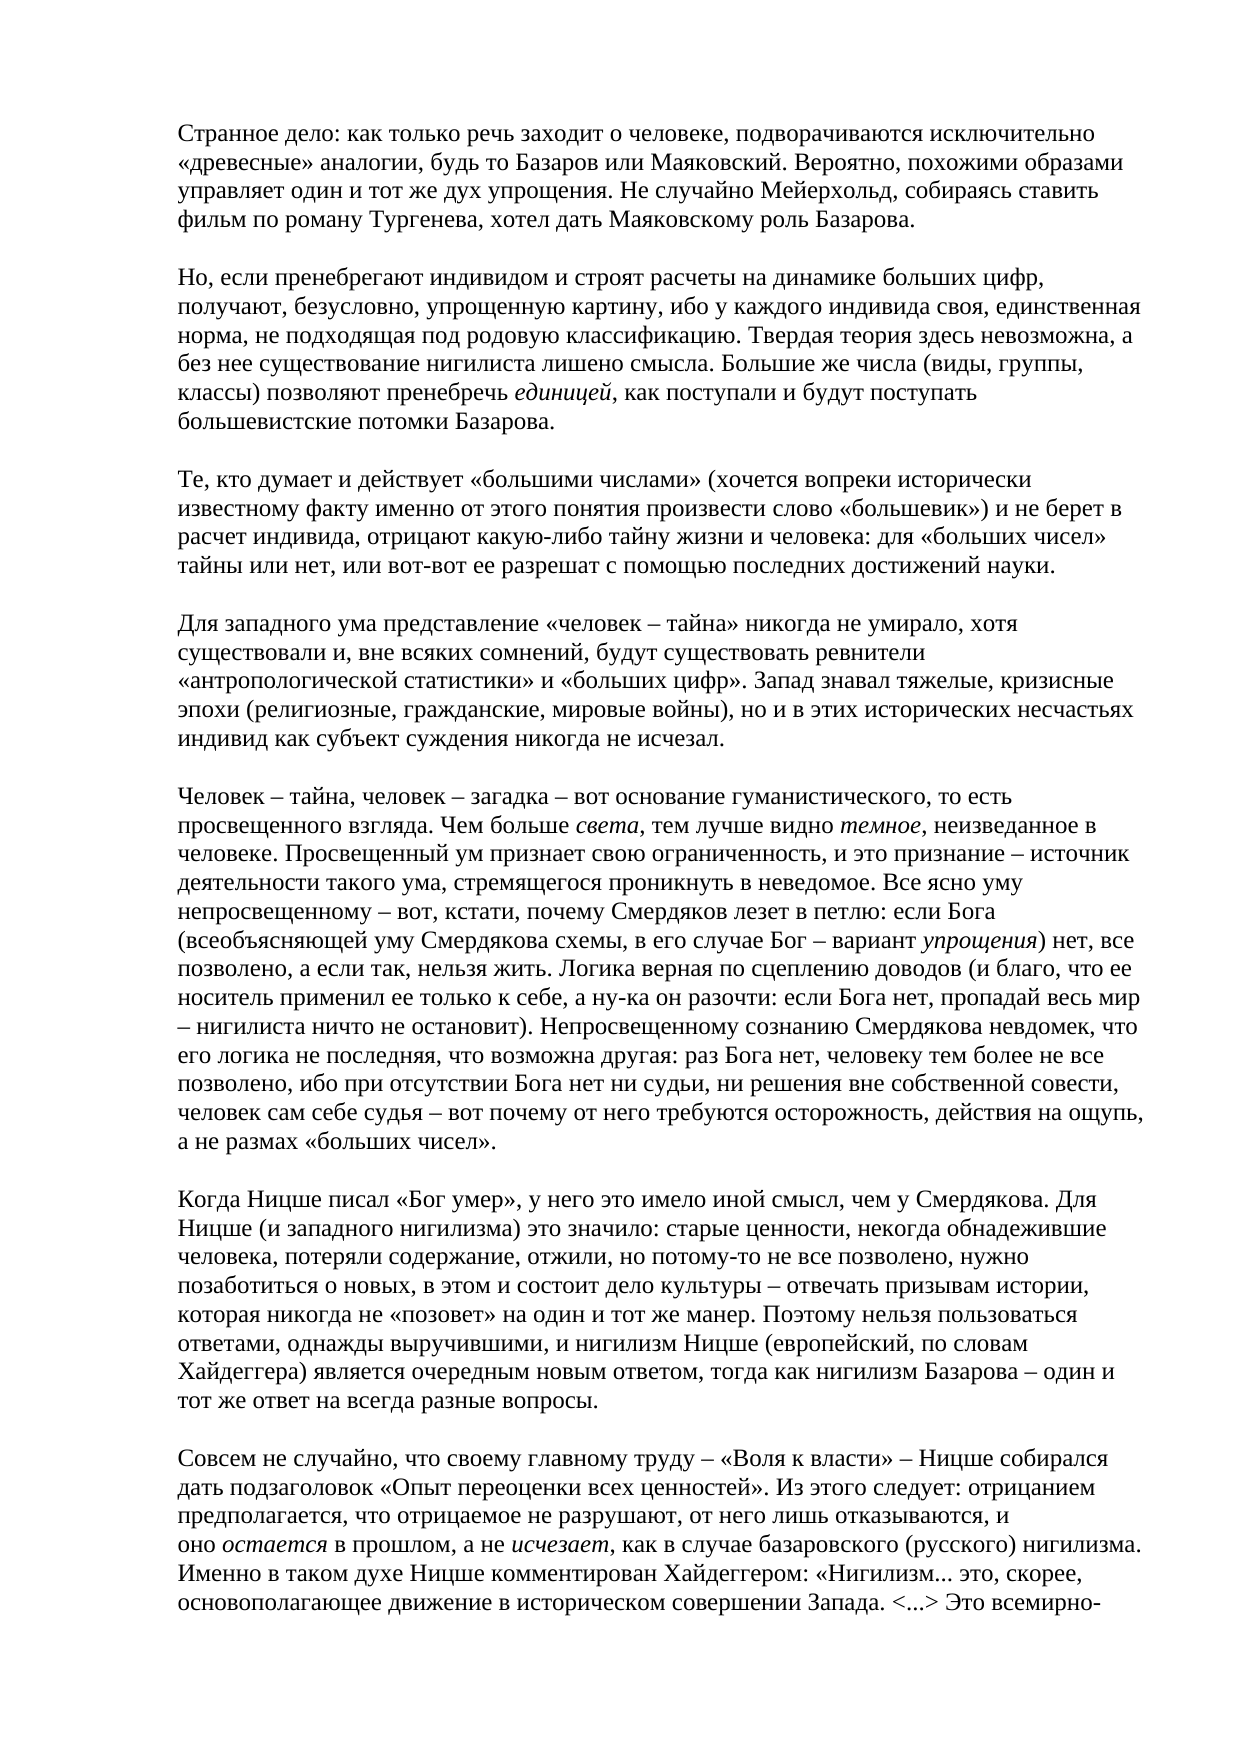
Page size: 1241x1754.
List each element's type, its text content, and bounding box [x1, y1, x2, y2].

text Но, если пренебрегают индивидом и строят расчеты на динамике больших цифр, получают, безусловно, упрощенную картину, ибо у каждого индивида своя, единственная норма, не подходящая под родовую классификацию. Твердая теория здесь невозможна, а без нее существование нигилиста лишено смысла. Большие же числа (виды, группы, классы) позволяют пренебречь единицей, как поступали и будут поступать большевистские потомки Базарова. [177, 262, 1152, 435]
text Те, кто думает и действует «большими числами» (хочется вопреки исторически известному факту именно от этого понятия произвести слово «большевик») и не берет в расчет индивида, отрицают какую-либо тайну жизни и человека: для «больших чисел» тайны или нет, или вот-вот ее разрешат с помощью последних достижений науки. [177, 464, 1152, 579]
text Странное дело: как только речь заходит о человеке, подворачиваются исключительно «древесные» аналогии, будь то Базаров или Маяковский. Вероятно, похожими образами управляет один и тот же дух упрощения. Не случайно Мейерхольд, собираясь ставить фильм по роману Тургенева, хотел дать Маяковскому роль Базарова. [177, 118, 1152, 233]
text Когда Ницше писал «Бог умер», у него это имело иной смысл, чем у Смердякова. Для Ницше (и западного нигилизма) это значило: старые ценности, некогда обнадежившие человека, потеряли содержание, отжили, но потому-то не все позволено, нужно позаботиться о новых, в этом и состоит дело культуры – отвечать призывам истории, которая никогда не «позовет» на один и тот же манер. Поэтому нельзя пользоваться ответами, однажды выручившими, и нигилизм Ницше (европейский, по словам Хайдеггера) является очередным новым ответом, тогда как нигилизм Базарова – один и тот же ответ на всегда разные вопросы. [177, 1184, 1152, 1414]
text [177, 1443, 1152, 1616]
text Для западного ума представление «человек – тайна» никогда не умирало, хотя существовали и, вне всяких сомнений, будут существовать ревнители «антропологической статистики» и «больших цифр». Запад знавал тяжелые, кризисные эпохи (религиозные, гражданские, мировые войны), но и в этих исторических несчастьях индивид как субъект суждения никогда не исчезал. [177, 608, 1152, 752]
text Человек – тайна, человек – загадка – вот основание гуманистического, то есть просвещенного взгляда. Чем больше света, тем лучше видно темное, неизведанное в человеке. Просвещенный ум признает свою ограниченность, и это признание – источник деятельности такого ума, стремящегося проникнуть в неведомое. Все ясно уму непросвещенному – вот, кстати, почему Смердяков лезет в петлю: если Бога (всеобъясняющей уму Смердякова схемы, в его случае Бог – вариант упрощения) нет, все позволено, а если так, нельзя жить. Логика верная по сцеплению доводов (и благо, что ее носитель применил ее только к себе, а ну-ка он разочти: если Бога нет, пропадай весь мир – нигилиста ничто не остановит). Непросвещенному сознанию Смердякова невдомек, что его логика не последняя, что возможна другая: раз Бога нет, человеку тем более не все позволено, ибо при отсутствии Бога нет ни судьи, ни решения вне собственной совести, человек сам себе судья – вот почему от него требуются осторожность, действия на ощупь, а не размах «больших чисел». [177, 781, 1152, 1155]
